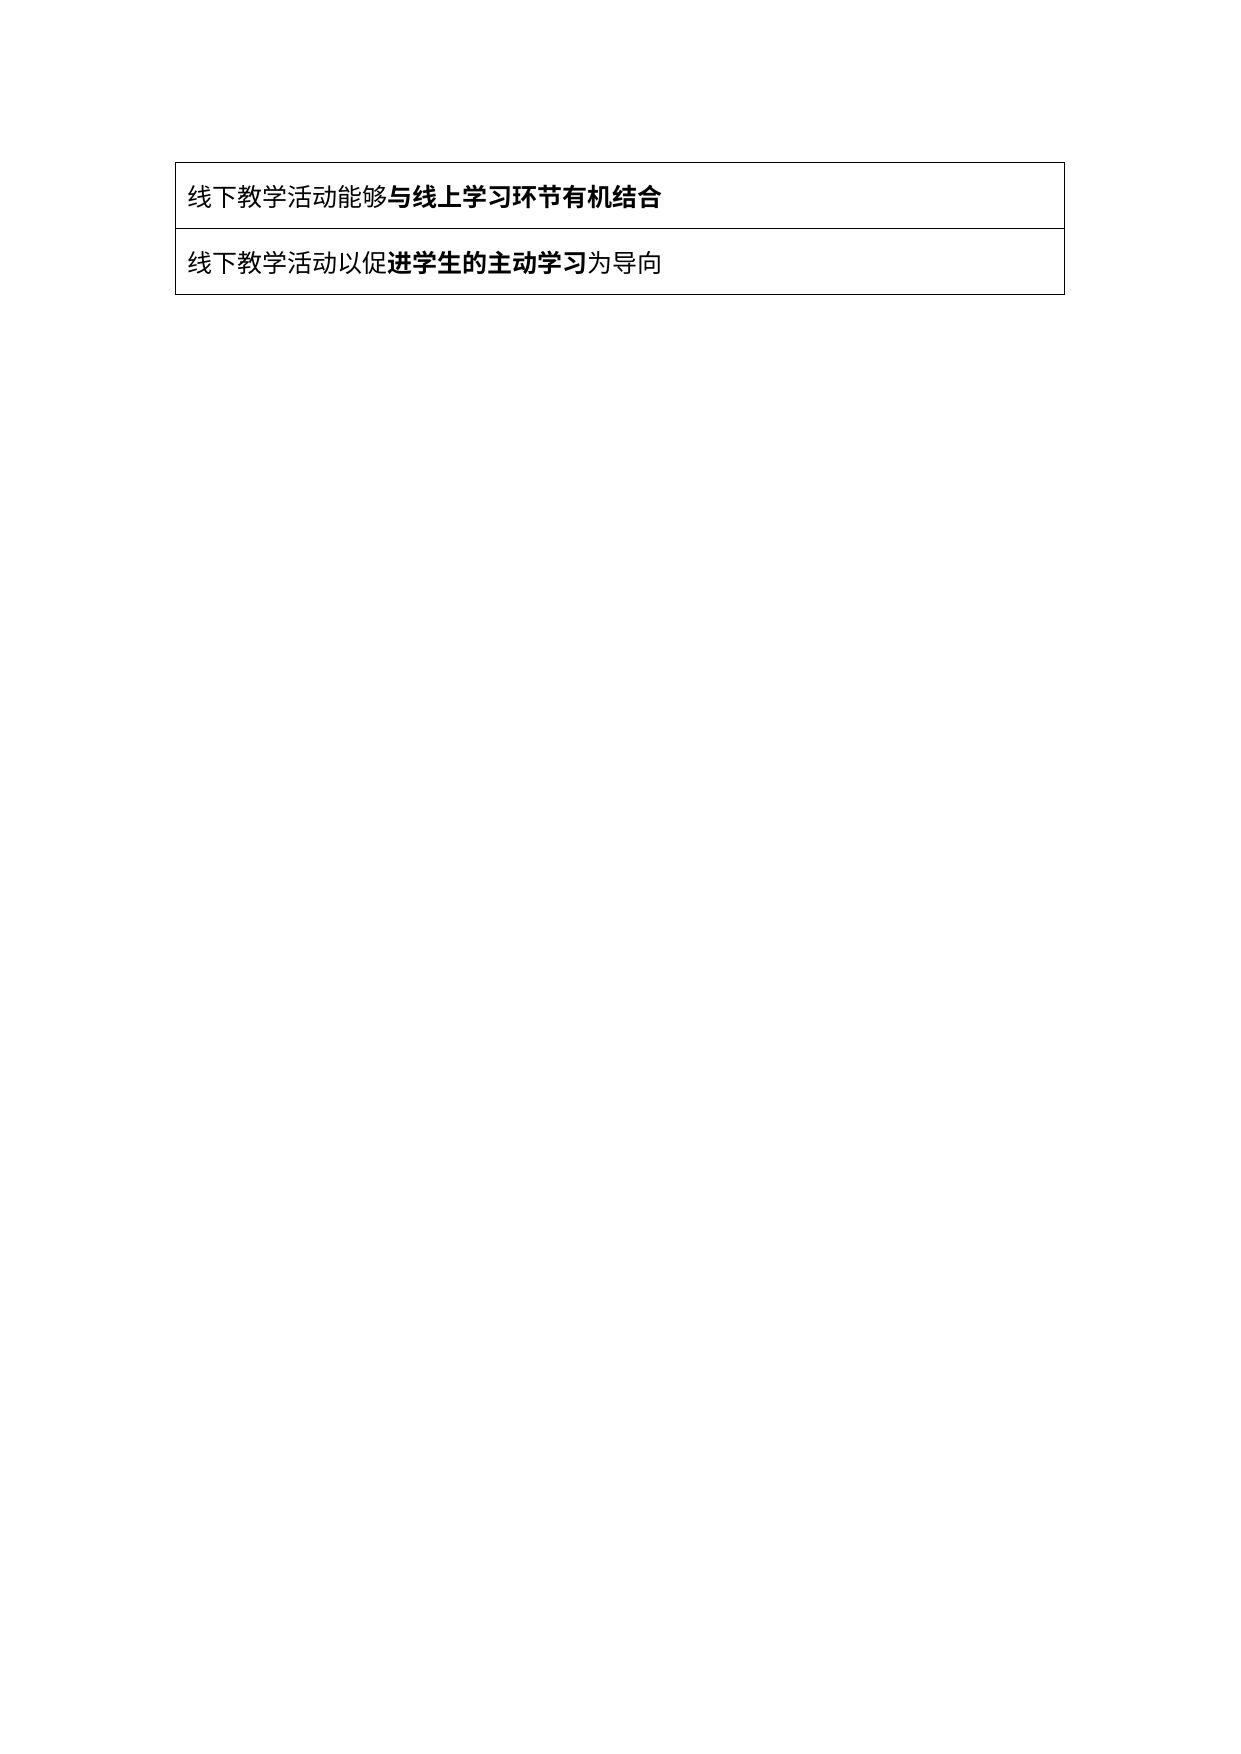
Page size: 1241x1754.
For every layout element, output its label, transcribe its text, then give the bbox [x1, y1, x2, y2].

table_cell 线下教学活动以促进学生的主动学习为导向 [176, 229, 1064, 294]
table_cell 线下教学活动能够与线上学习环节有机结合 [176, 163, 1064, 228]
